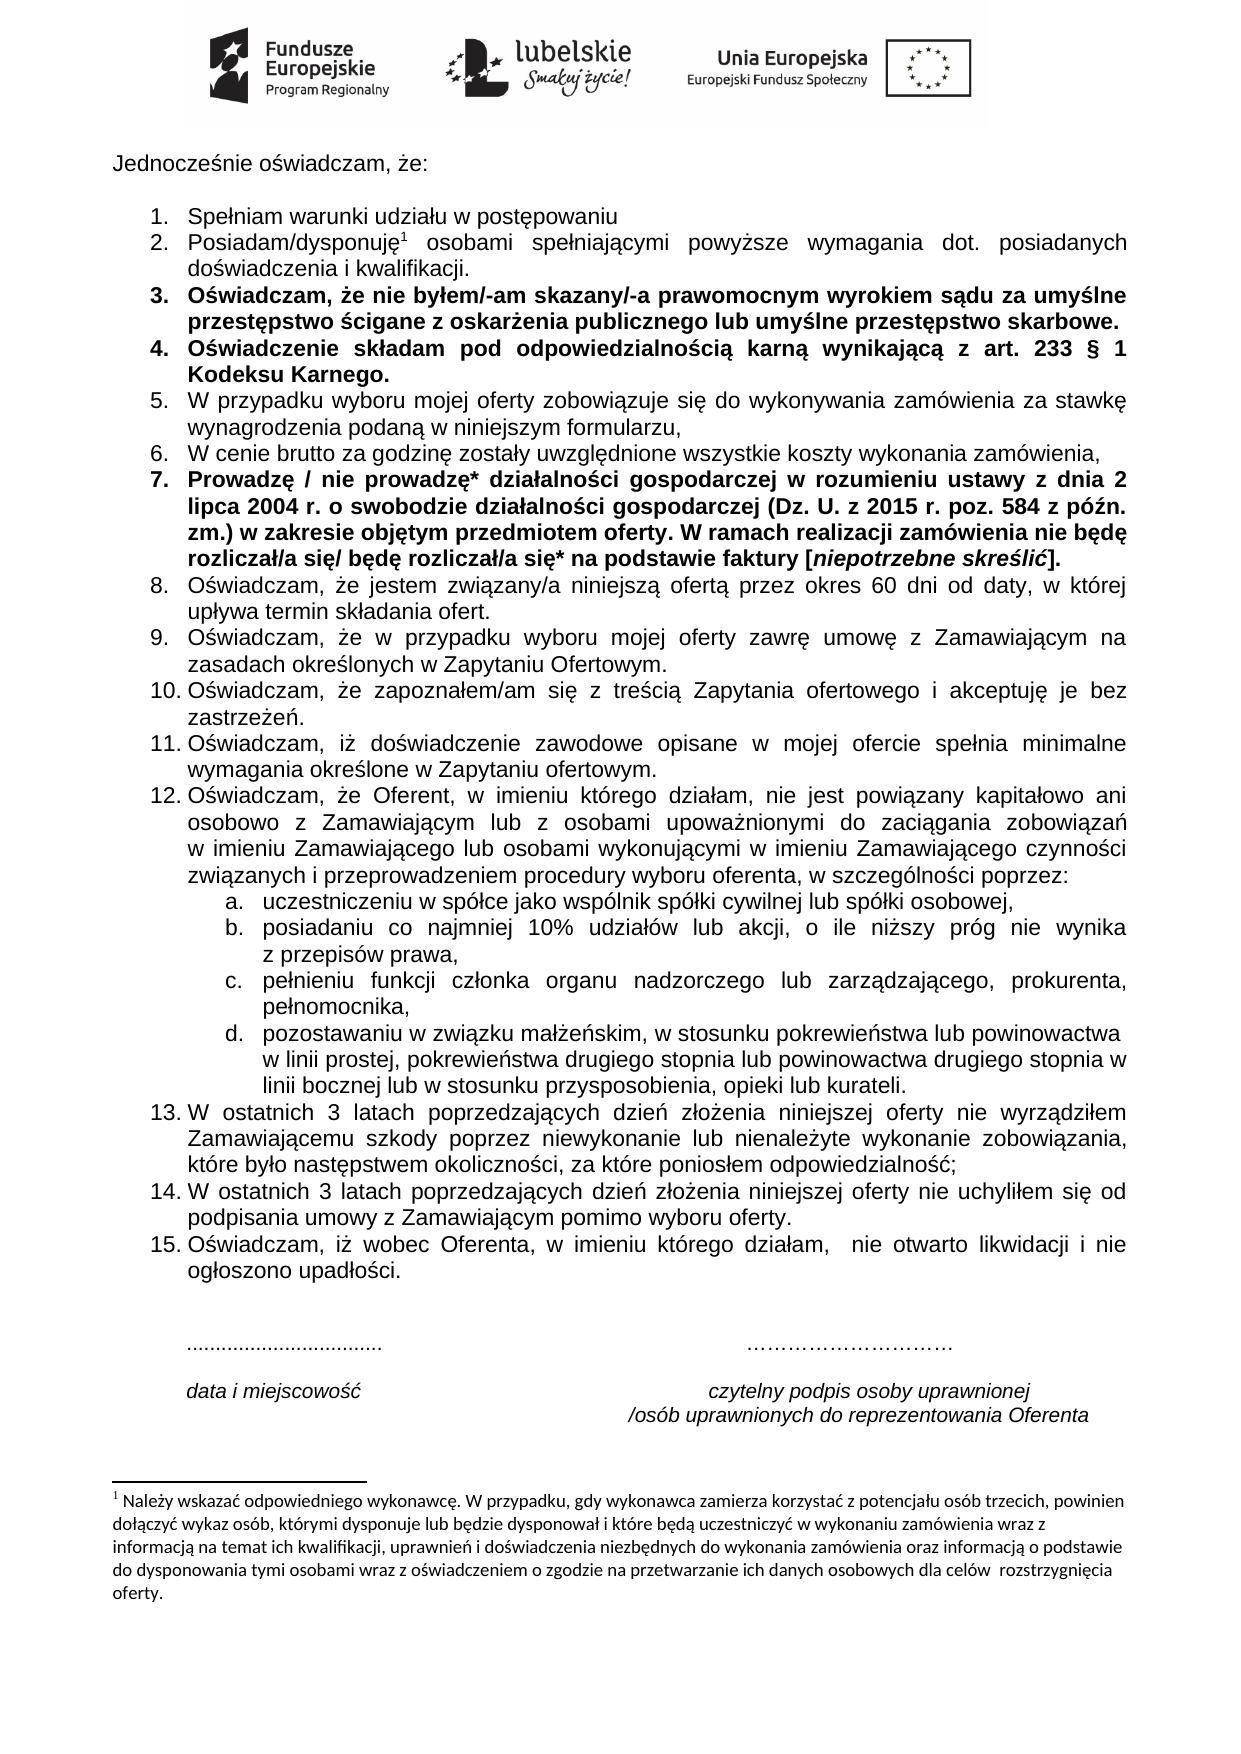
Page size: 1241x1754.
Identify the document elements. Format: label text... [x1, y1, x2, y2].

list posiadaniu co najmniej 10% udziałów lub akcji, o ile niższy próg nie wynika z przepisów prawa, [225, 914, 1128, 967]
list pełnieniu funkcji członka organu nadzorczego lub zarządzającego, prokurenta, pełnomocnika, [225, 967, 1128, 1020]
list W przypadku wyboru mojej oferty zobowiązuje się do wykonywania zamówienia za stawkę wynagrodzenia podaną w niniejszym formularzu, [150, 387, 1128, 440]
text .................................. ………………………… [112, 1331, 1128, 1355]
list Oświadczam, iż doświadczenie zawodowe opisane w mojej ofercie spełnia minimalne wymagania określone w Zapytaniu ofertowym. [150, 730, 1128, 782]
list uczestniczeniu w spółce jako wspólnik spółki cywilnej lub spółki osobowej, [225, 888, 1128, 914]
text /osób uprawnionych do reprezentowania Oferenta [555, 1403, 1128, 1427]
list W ostatnich 3 latach poprzedzających dzień złożenia niniejszej oferty nie uchyliłem się od podpisania umowy z Zamawiającym pomimo wyboru oferty. [150, 1178, 1128, 1231]
list Oświadczam, że Oferent, w imieniu którego działam, nie jest powiązany kapitałowo ani osobowo z Zamawiającym lub z osobami upoważnionymi do zaciągania zobowiązań w imieniu Zamawiającego lub osobami wykonującymi w imieniu Zamawiającego czynności związanych i przeprowadzeniem procedury wyboru oferenta, w szczególności poprzez: [150, 782, 1128, 888]
list W cenie brutto za godzinę zostały uwzględnione wszystkie koszty wykonania zamówienia, [150, 440, 1128, 466]
text Jednocześnie oświadczam, że: [112, 150, 1128, 176]
list pozostawaniu w związku małżeńskim, w stosunku pokrewieństwa lub powinowactwa w linii prostej, pokrewieństwa drugiego stopnia lub powinowactwa drugiego stopnia w linii bocznej lub w stosunku przysposobienia, opieki lub kurateli. [225, 1020, 1128, 1099]
picture [190, 0, 991, 130]
list Oświadczam, że w przypadku wyboru mojej oferty zawrę umowę z Zamawiającym na zasadach określonych w Zapytaniu Ofertowym. [150, 624, 1128, 677]
list Prowadzę / nie prowadzę* działalności gospodarczej w rozumieniu ustawy z dnia 2 lipca 2004 r. o swobodzie działalności gospodarczej (Dz. U. z 2015 r. poz. 584 z późn. zm.) w zakresie objętym przedmiotem oferty. W ramach realizacji zamówienia nie będę rozliczał/a się/ będę rozliczał/a się* na podstawie faktury [niepotrzebne skreślić]. [150, 466, 1128, 572]
list Oświadczam, że jestem związany/a niniejszą ofertą przez okres 60 dni od daty, w której upływa termin składania ofert. [150, 572, 1128, 624]
list Spełniam warunki udziału w postępowaniu [150, 203, 1128, 229]
list Posiadam/dysponuję osobami spełniającymi powyższe wymagania dot. posiadanych doświadczenia i kwalifikacji. [150, 229, 1128, 282]
text data i miejscowość czytelny podpis osoby uprawnionej [112, 1379, 1128, 1403]
list Oświadczam, iż wobec Oferenta, w imieniu którego działam, nie otwarto likwidacji i nie ogłoszono upadłości. [150, 1231, 1128, 1283]
list Oświadczenie składam pod odpowiedzialnością karną wynikającą z art. 233 § 1 Kodeksu Karnego. [150, 334, 1128, 387]
list Oświadczam, że zapoznałem/am się z treścią Zapytania ofertowego i akceptuję je bez zastrzeżeń. [150, 677, 1128, 730]
list W ostatnich 3 latach poprzedzających dzień złożenia niniejszej oferty nie wyrządziłem Zamawiającemu szkody poprzez niewykonanie lub nienależyte wykonanie zobowiązania, które było następstwem okoliczności, za które poniosłem odpowiedzialność; [150, 1099, 1128, 1178]
list Oświadczam, że nie byłem/-am skazany/-a prawomocnym wyrokiem sądu za umyślne przestępstwo ścigane z oskarżenia publicznego lub umyślne przestępstwo skarbowe. [150, 282, 1128, 334]
